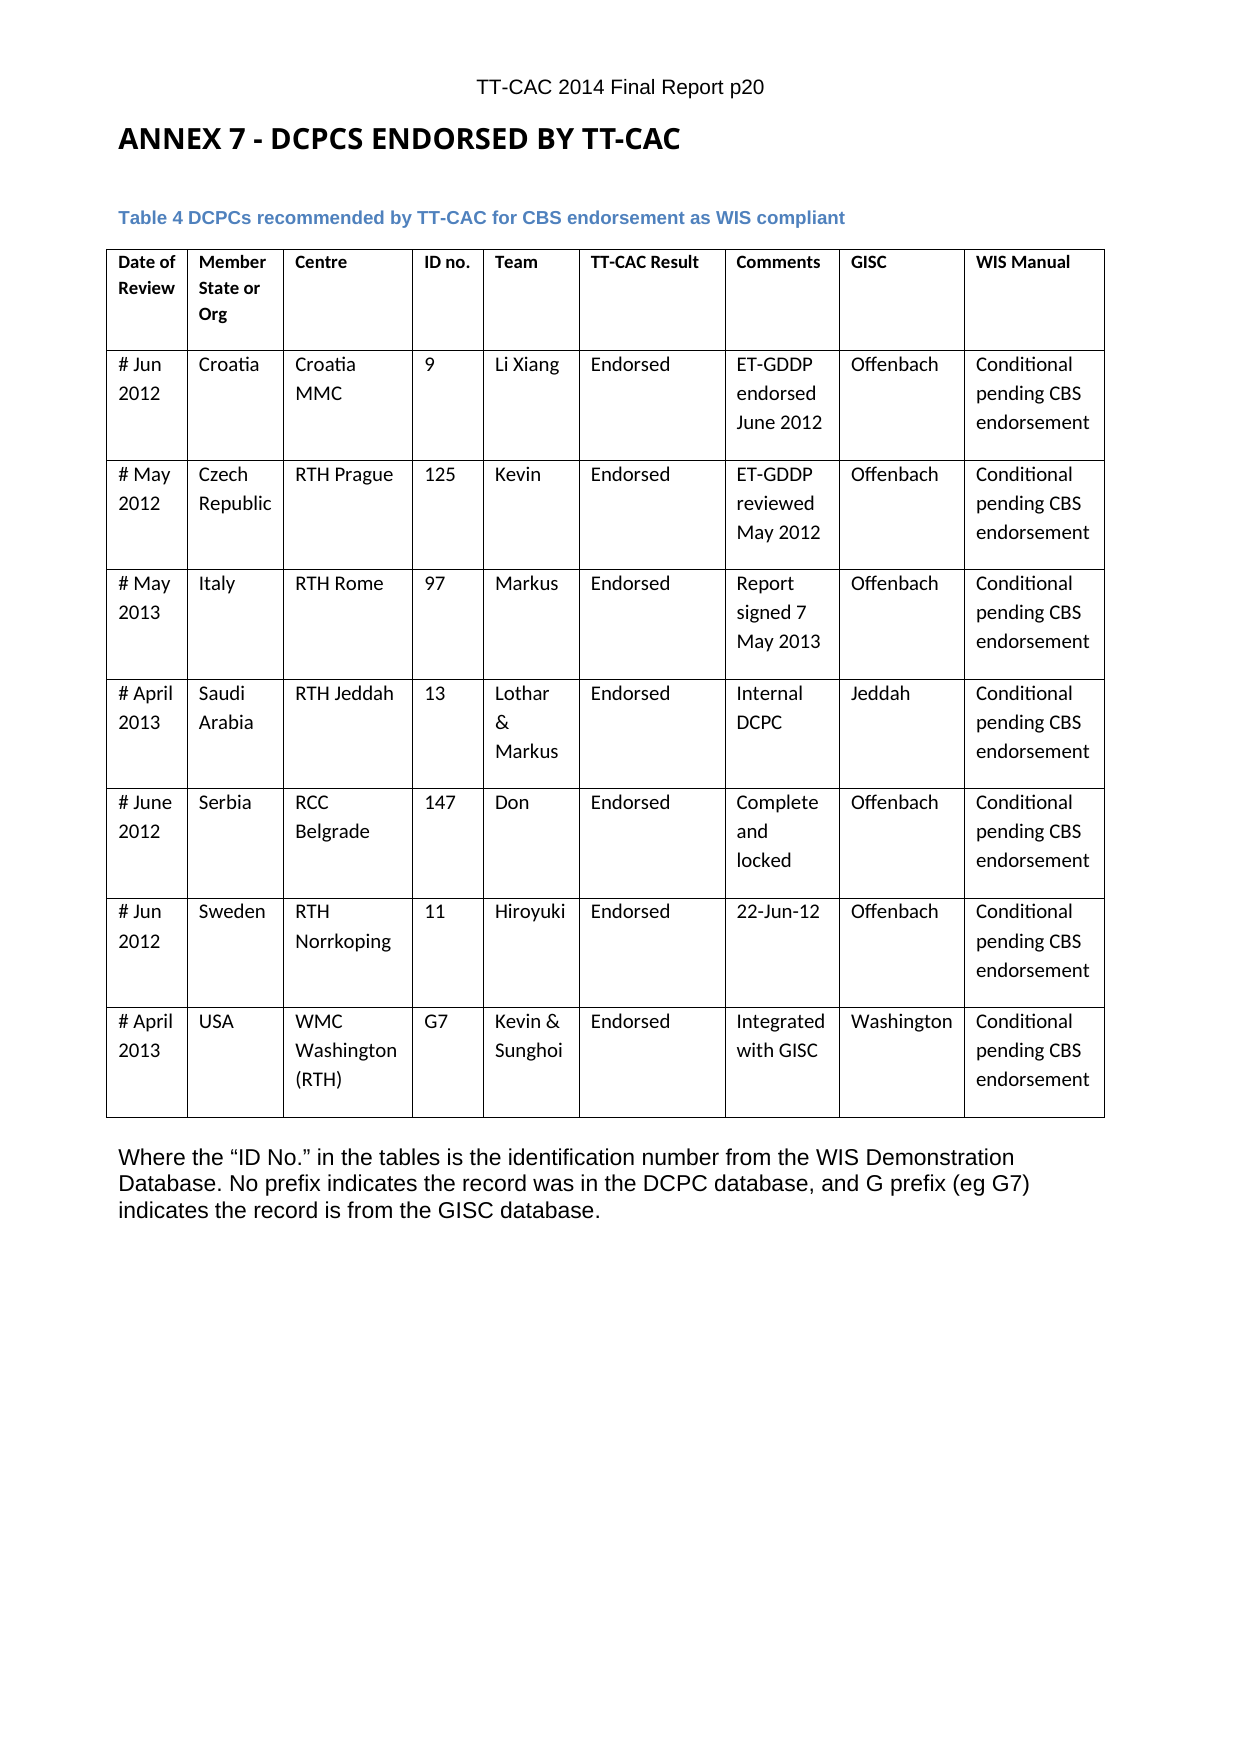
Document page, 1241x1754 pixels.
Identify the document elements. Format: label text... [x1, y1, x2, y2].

table_header GISC [840, 250, 964, 350]
table_cell Offenbach [840, 899, 964, 1007]
table_cell 13 [413, 680, 483, 788]
table_cell RTH Norrkoping [284, 899, 412, 1007]
table_cell Saudi Arabia [188, 680, 283, 788]
table_cell Sweden [188, 899, 283, 1007]
table_cell Conditional pending CBS endorsement [965, 899, 1104, 1007]
subtitle Annex 7 - DCPCs endorsed by TT-CAC [118, 118, 1122, 158]
table_cell Conditional pending CBS endorsement [965, 1008, 1104, 1117]
table_cell Hiroyuki [484, 899, 579, 1007]
table_cell 97 [413, 570, 483, 679]
table_cell 147 [413, 789, 483, 898]
table_cell # April 2013 [107, 680, 187, 788]
table_cell RTH Rome [284, 570, 412, 679]
table_cell 9 [413, 351, 483, 460]
table_cell Conditional pending CBS endorsement [965, 789, 1104, 898]
table_cell RTH Prague [284, 461, 412, 569]
table_cell Markus [484, 570, 579, 679]
table_cell Lothar & Markus [484, 680, 579, 788]
table_cell Offenbach [840, 351, 964, 460]
text Table 4 DCPCs recommended by TT-CAC for CBS endorsement as WIS compliant [118, 206, 1122, 228]
table_cell Integrated with GISC [726, 1008, 839, 1117]
table_header Centre [284, 250, 412, 350]
table_header Member State or Org [188, 250, 283, 350]
table_cell Internal DCPC [726, 680, 839, 788]
table_cell Washington [840, 1008, 964, 1117]
table_cell Endorsed [580, 789, 725, 898]
table_cell Serbia [188, 789, 283, 898]
table_cell Endorsed [580, 680, 725, 788]
table_header WIS Manual [965, 250, 1104, 350]
table_header Date of Review [107, 250, 187, 350]
table_cell Offenbach [840, 461, 964, 569]
table_header ID no. [413, 250, 483, 350]
table_cell Endorsed [580, 461, 725, 569]
table_cell RTH Jeddah [284, 680, 412, 788]
table_cell RCC Belgrade [284, 789, 412, 898]
table_cell Jeddah [840, 680, 964, 788]
table_cell Conditional pending CBS endorsement [965, 461, 1104, 569]
table_cell # Jun 2012 [107, 351, 187, 460]
table_cell Endorsed [580, 351, 725, 460]
table_cell Conditional pending CBS endorsement [965, 680, 1104, 788]
table_cell # April 2013 [107, 1008, 187, 1117]
table_cell Endorsed [580, 899, 725, 1007]
table_cell # June 2012 [107, 789, 187, 898]
table_cell Croatia MMC [284, 351, 412, 460]
table_cell Kevin & Sunghoi [484, 1008, 579, 1117]
table_cell # May 2012 [107, 461, 187, 569]
table_header TT-CAC Result [580, 250, 725, 350]
table_cell Conditional pending CBS endorsement [965, 570, 1104, 679]
table_cell ET-GDDP reviewed May 2012 [726, 461, 839, 569]
table_cell Endorsed [580, 1008, 725, 1117]
table_cell # Jun 2012 [107, 899, 187, 1007]
table_cell Croatia [188, 351, 283, 460]
table_cell Endorsed [580, 570, 725, 679]
table_cell Czech Republic [188, 461, 283, 569]
table_cell 22-Jun-12 [726, 899, 839, 1007]
table_cell 11 [413, 899, 483, 1007]
text Where the “ID No.” in the tables is the identification number from the WIS Demonstration Database. No prefix indicates the record was in the DCPC database, and G prefix (eg G7) indicates the record is from the GISC database. [118, 1144, 1122, 1223]
table_cell Kevin [484, 461, 579, 569]
table_cell Li Xiang [484, 351, 579, 460]
table_cell Don [484, 789, 579, 898]
table_header Comments [726, 250, 839, 350]
table_cell Conditional pending CBS endorsement [965, 351, 1104, 460]
table_cell Italy [188, 570, 283, 679]
table_cell G7 [413, 1008, 483, 1117]
table_header Team [484, 250, 579, 350]
table_cell Complete and locked [726, 789, 839, 898]
table_cell ET-GDDP endorsed June 2012 [726, 351, 839, 460]
table_cell Offenbach [840, 570, 964, 679]
table_cell WMC Washington (RTH) [284, 1008, 412, 1117]
table_cell # May 2013 [107, 570, 187, 679]
table_cell Offenbach [840, 789, 964, 898]
table_cell Report signed 7 May 2013 [726, 570, 839, 679]
table_cell USA [188, 1008, 283, 1117]
table_cell 125 [413, 461, 483, 569]
